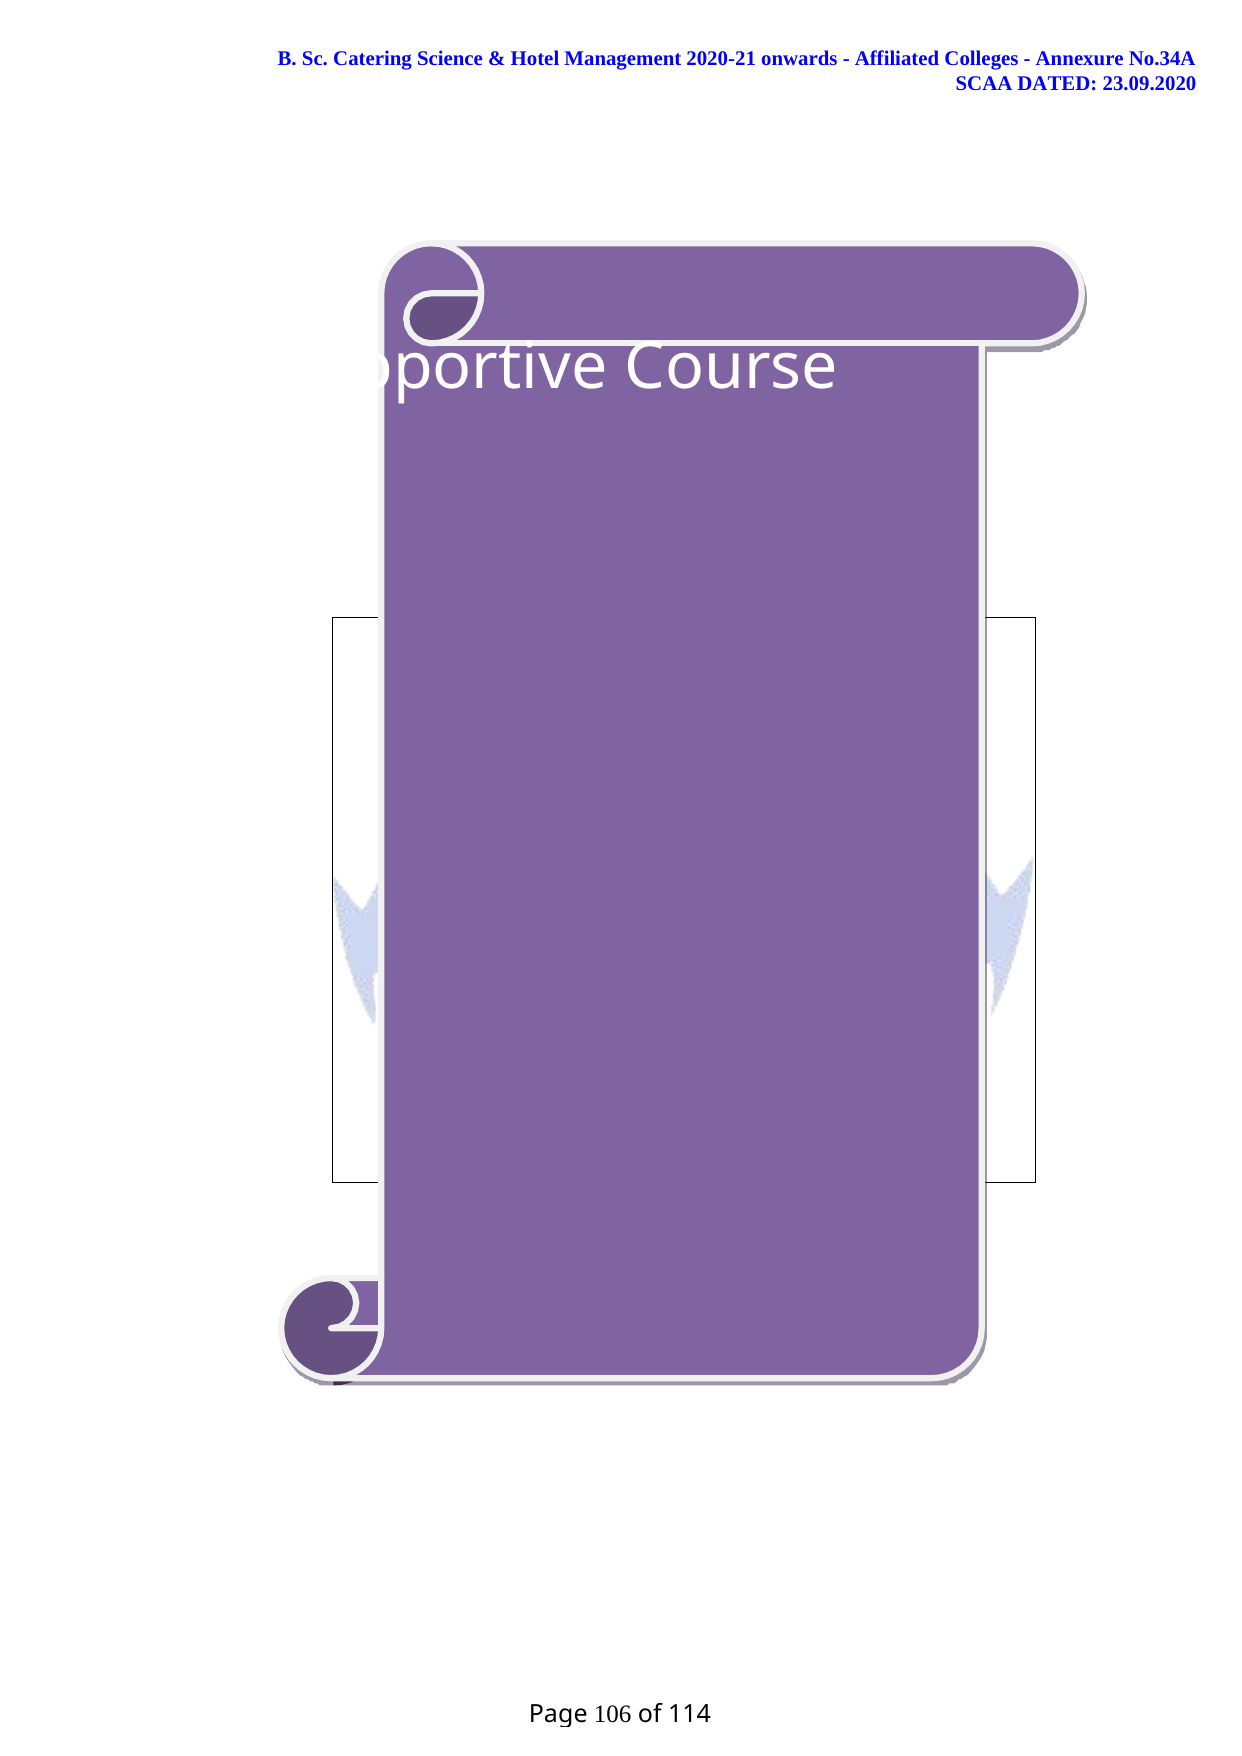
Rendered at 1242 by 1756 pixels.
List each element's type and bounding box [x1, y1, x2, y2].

picture [987, 618, 1035, 1182]
picture [333, 618, 378, 1182]
